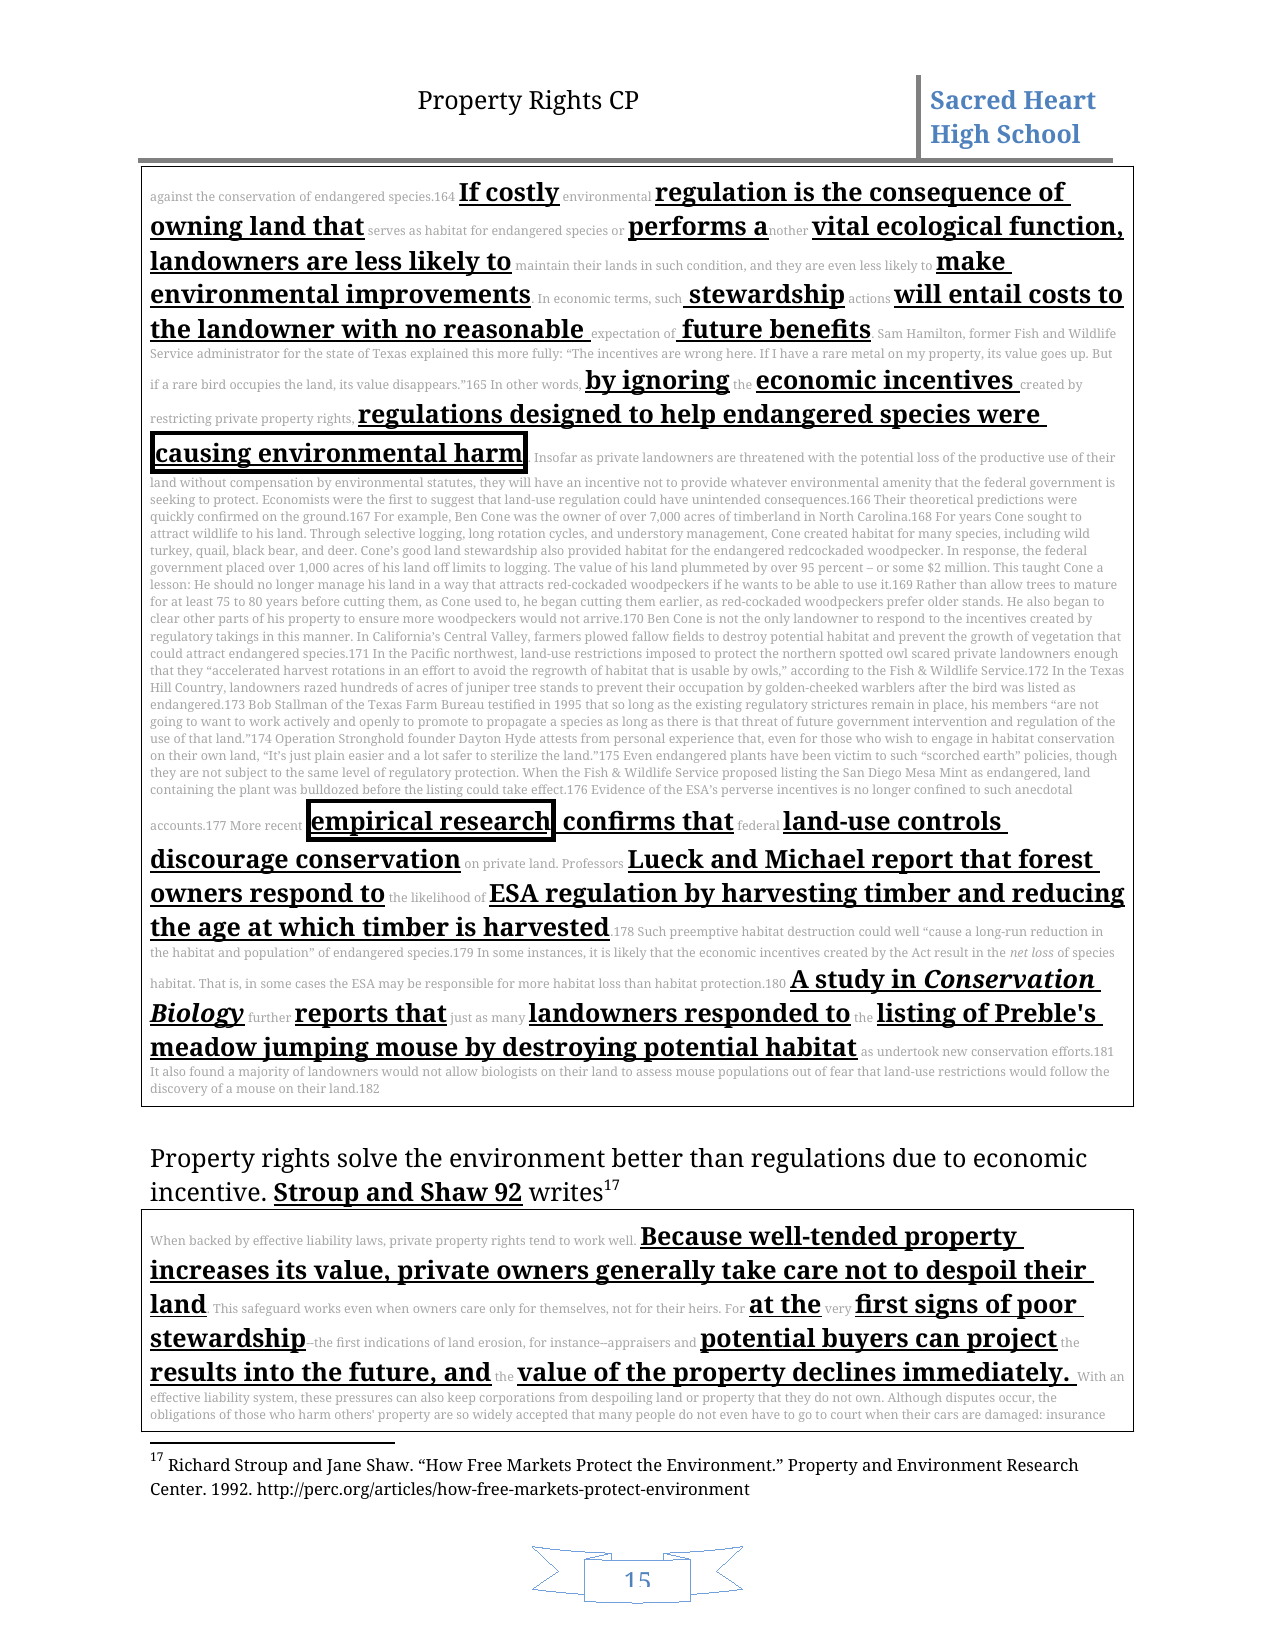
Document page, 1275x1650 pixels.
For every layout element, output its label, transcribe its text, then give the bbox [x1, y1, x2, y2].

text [142, 1210, 1133, 1431]
text Property rights solve the environment better than regulations due to economic incentive. Stroup and Shaw 92 writes [150, 1141, 1125, 1209]
